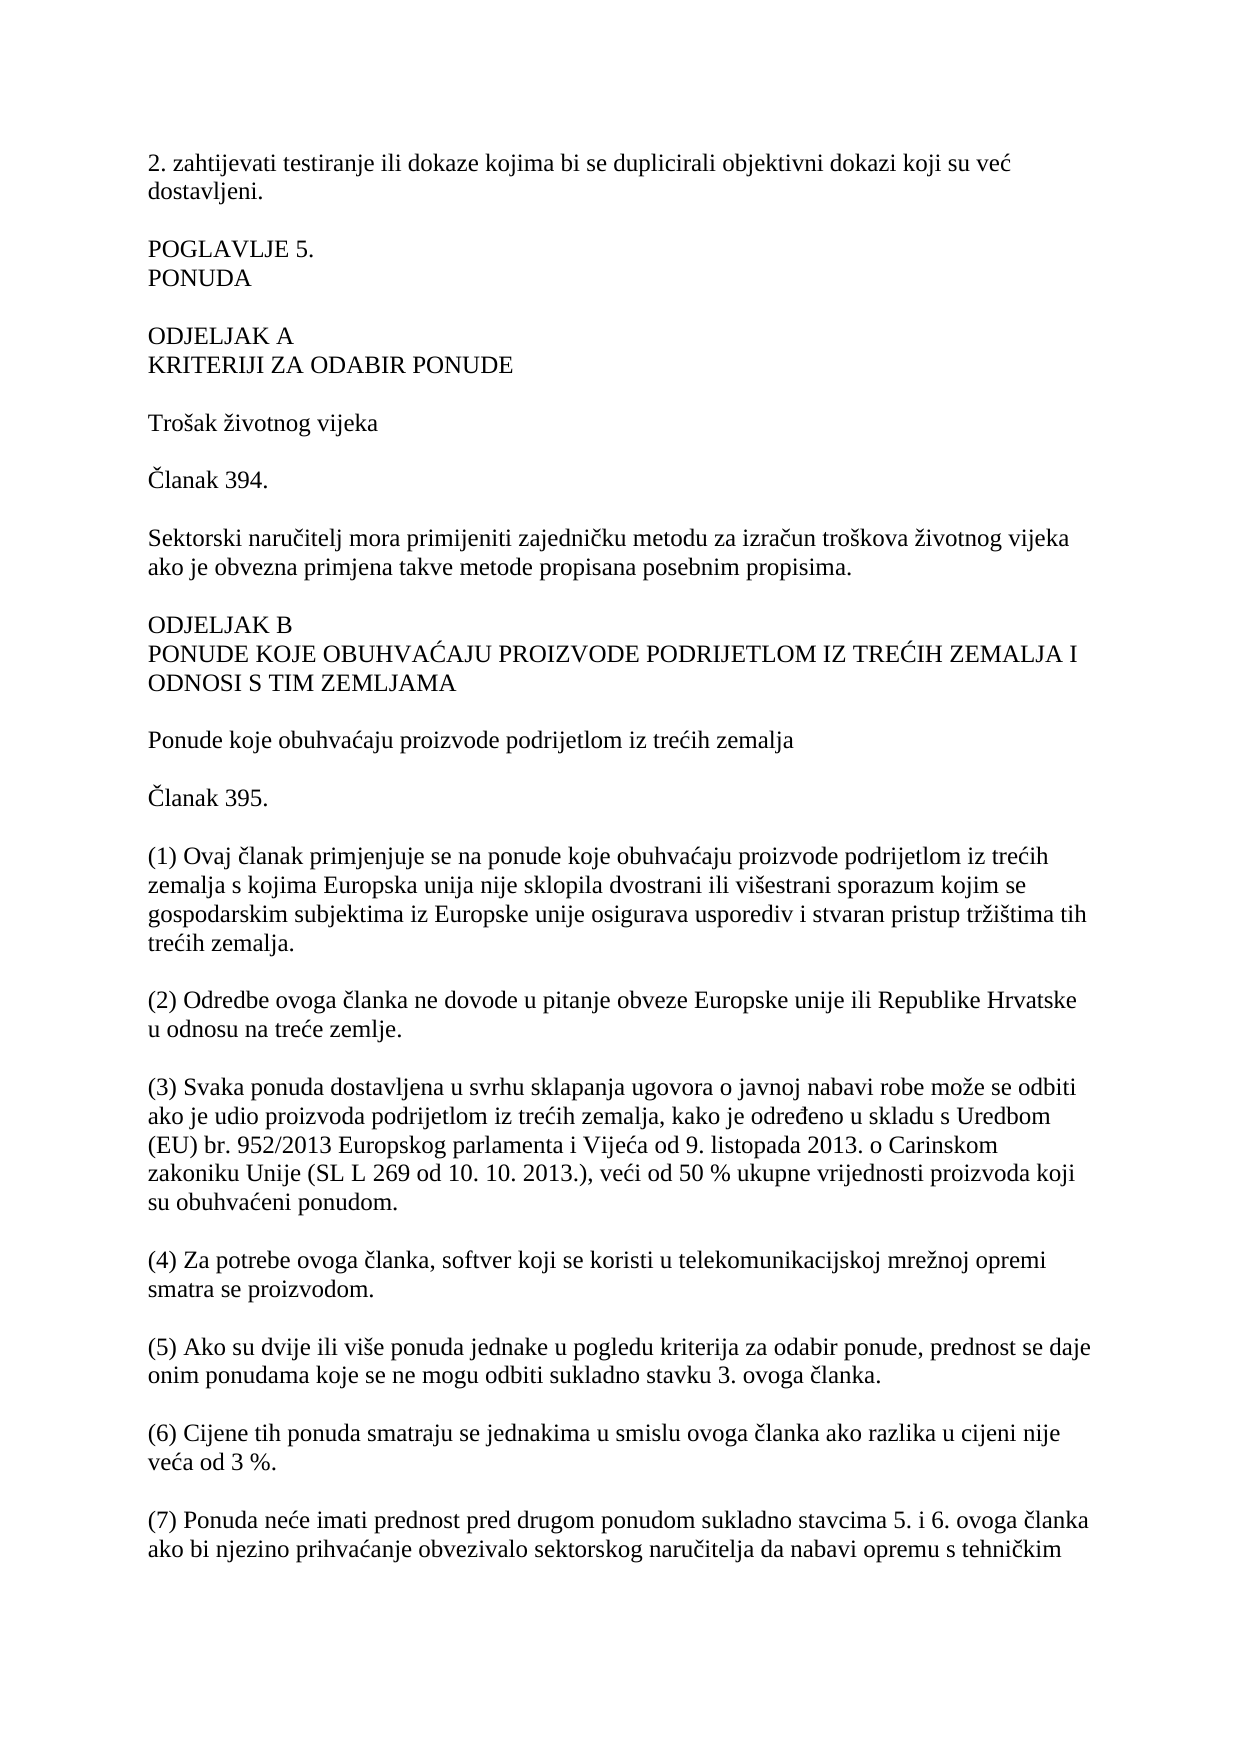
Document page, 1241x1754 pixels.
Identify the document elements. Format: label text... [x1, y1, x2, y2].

text Članak 395. [148, 783, 1093, 812]
text (3) Svaka ponuda dostavljena u svrhu sklapanja ugovora o javnoj nabavi robe može se odbiti ako je udio proizvoda podrijetlom iz trećih zemalja, kako je određeno u skladu s Uredbom (EU) br. 952/2013 Europskog parlamenta i Vijeća od 9. listopada 2013. o Carinskom zakoniku Unije (SL L 269 od 10. 10. 2013.), veći od 50 % ukupne vrijednosti proizvoda koji su obuhvaćeni ponudom. [148, 1072, 1093, 1216]
text Članak 394. [148, 466, 1093, 494]
text ODJELJAK A KRITERIJI ZA ODABIR PONUDE [148, 321, 1093, 378]
text (1) Ovaj članak primjenjuje se na ponude koje obuhvaćaju proizvode podrijetlom iz trećih zemalja s kojima Europska unija nije sklopila dvostrani ili višestrani sporazum kojim se gospodarskim subjektima iz Europske unije osigurava usporediv i stvaran pristup tržištima tih trećih zemalja. [148, 841, 1093, 956]
text (5) Ako su dvije ili više ponuda jednake u pogledu kriterija za odabir ponude, prednost se daje onim ponudama koje se ne mogu odbiti sukladno stavku 3. ovoga članka. [148, 1332, 1093, 1389]
text (2) Odredbe ovoga članka ne dovode u pitanje obveze Europske unije ili Republike Hrvatske u odnosu na treće zemlje. [148, 986, 1093, 1043]
text Trošak životnog vijeka [148, 408, 1093, 436]
text (6) Cijene tih ponuda smatraju se jednakima u smislu ovoga članka ako razlika u cijeni nije veća od 3 %. [148, 1418, 1093, 1476]
text ODJELJAK B PONUDE KOJE OBUHVAĆAJU PROIZVODE PODRIJETLOM IZ TREĆIH ZEMALJA I ODNOSI S TIM ZEMLJAMA [148, 610, 1093, 696]
text Ponude koje obuhvaćaju proizvode podrijetlom iz trećih zemalja [148, 726, 1093, 754]
text POGLAVLJE 5. PONUDA [148, 234, 1093, 292]
text Sektorski naručitelj mora primijeniti zajedničku metodu za izračun troškova životnog vijeka ako je obvezna primjena takve metode propisana posebnim propisima. [148, 523, 1093, 581]
text (4) Za potrebe ovoga članka, softver koji se koristi u telekomunikacijskoj mrežnoj opremi smatra se proizvodom. [148, 1245, 1093, 1303]
text 2. zahtijevati testiranje ili dokaze kojima bi se duplicirali objektivni dokazi koji su već dostavljeni. [148, 148, 1093, 205]
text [148, 1505, 1093, 1563]
